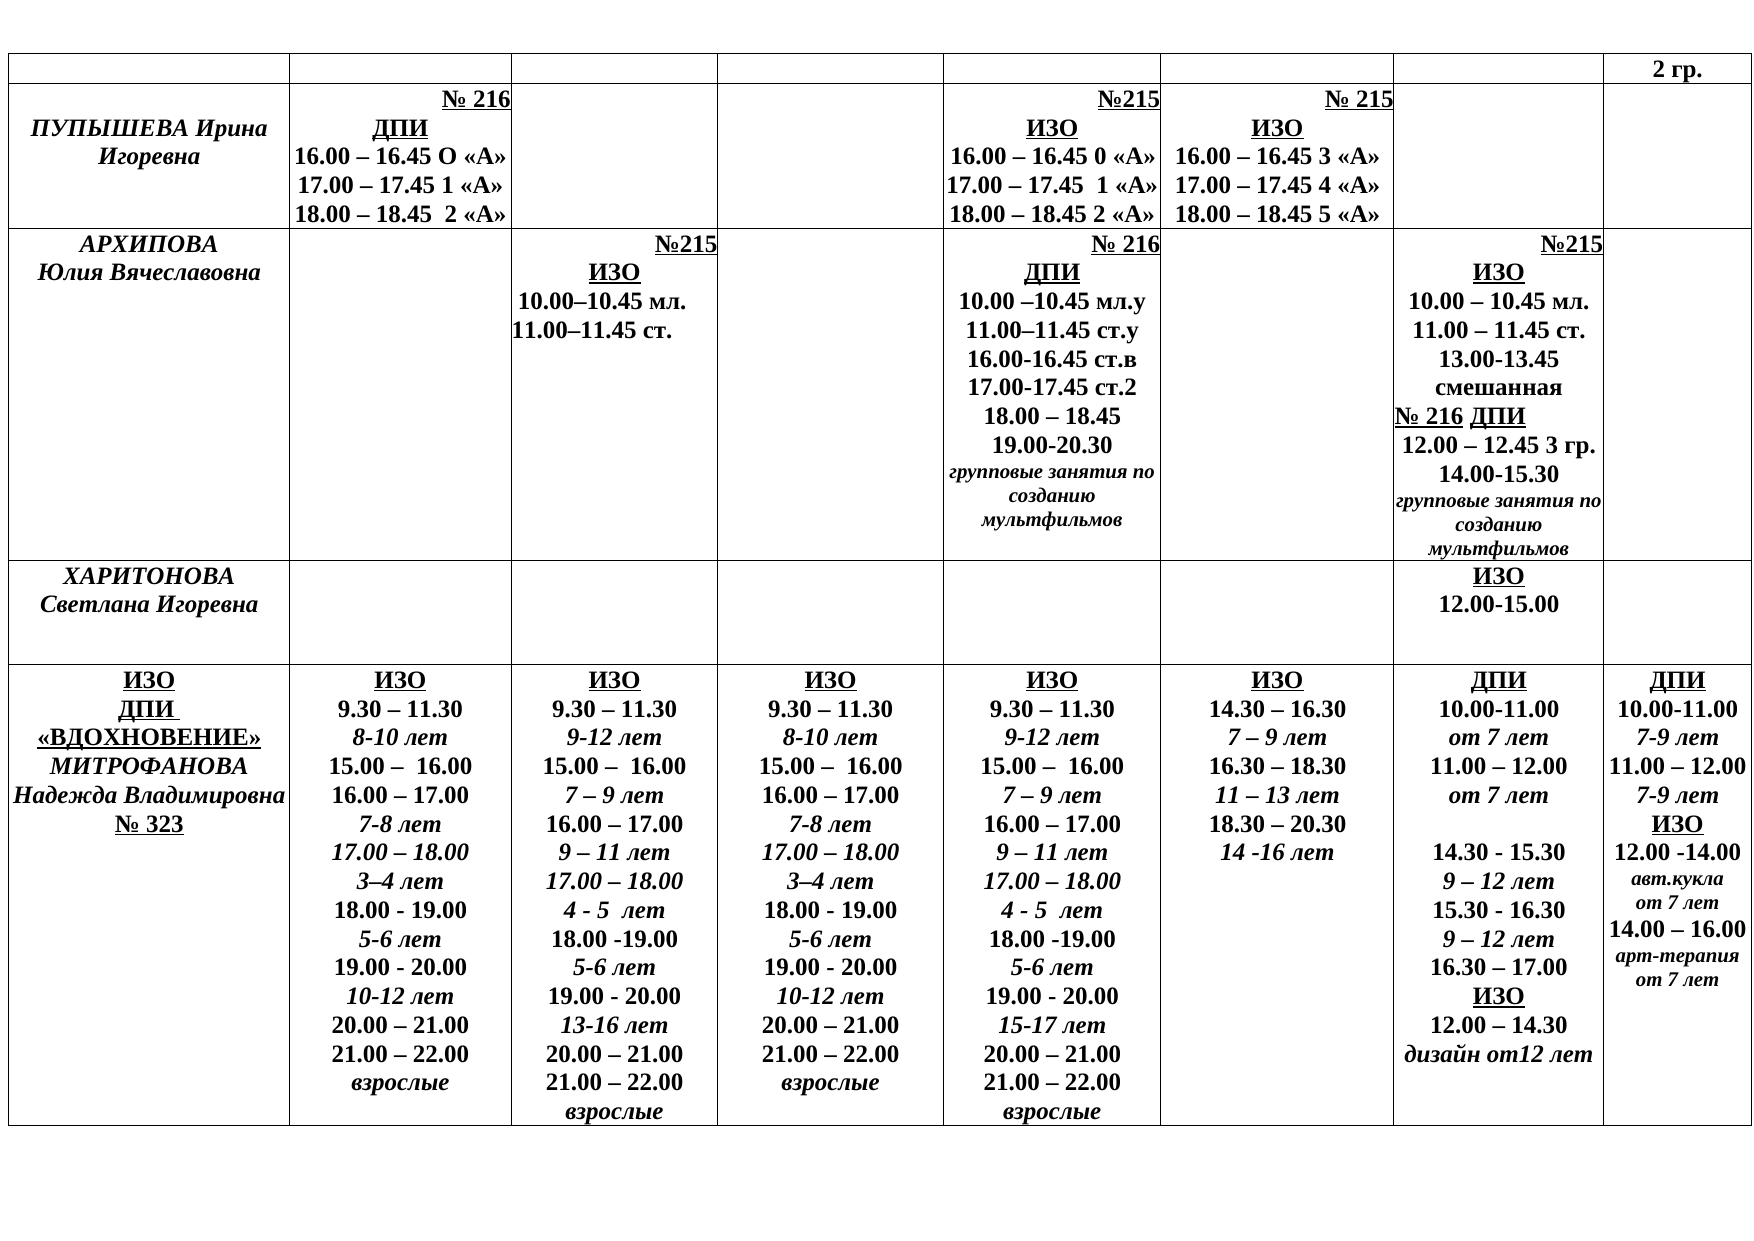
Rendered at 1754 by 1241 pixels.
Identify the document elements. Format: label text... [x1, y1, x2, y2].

table_cell [944, 54, 1160, 83]
table_cell ИЗО ДПИ «ВДОХНОВЕНИЕ» МИТРОФАНОВА Надежда Владимировна № 323 [9, 665, 289, 1125]
table_cell [1161, 54, 1393, 83]
table_cell ИЗО 12.00-15.00 [1394, 561, 1603, 664]
table_cell ИЗО 9.30 – 11.30 9-12 лет 15.00 – 16.00 7 – 9 лет 16.00 – 17.00 9 – 11 лет 17.00 – 18.00 4 - 5 лет 18.00 -19.00 5-6 лет 19.00 - 20.00 15-17 лет 20.00 – 21.00 21.00 – 22.00 взрослые [944, 665, 1160, 1125]
table_cell ПУПЫШЕВА Ирина Игоревна [9, 84, 289, 228]
table_cell № 215 ИЗО 16.00 – 16.45 3 «А» 17.00 – 17.45 4 «А» 18.00 – 18.45 5 «А» [1161, 84, 1393, 228]
table_cell [1394, 84, 1603, 228]
table_cell [1604, 229, 1751, 560]
table_cell ДПИ 10.00-11.00 от 7 лет 11.00 – 12.00 от 7 лет 14.30 - 15.30 9 – 12 лет 15.30 - 16.30 9 – 12 лет 16.30 – 17.00 ИЗО 12.00 – 14.30 дизайн от12 лет [1394, 665, 1603, 1125]
table_cell [718, 229, 943, 560]
table_cell [290, 229, 511, 560]
table_cell ИЗО 9.30 – 11.30 8-10 лет 15.00 – 16.00 16.00 – 17.00 7-8 лет 17.00 – 18.00 3–4 лет 18.00 - 19.00 5-6 лет 19.00 - 20.00 10-12 лет 20.00 – 21.00 21.00 – 22.00 взрослые [290, 665, 511, 1125]
table_cell №215 ИЗО 10.00 – 10.45 мл. 11.00 – 11.45 ст. 13.00-13.45 смешанная № 216 ДПИ 12.00 – 12.45 3 гр. 14.00-15.30 групповые занятия по созданию мультфильмов [1394, 229, 1603, 560]
table_cell [1161, 561, 1393, 664]
table_cell [1604, 84, 1751, 228]
table_cell [1394, 54, 1603, 83]
table_cell № 216 ДПИ 10.00 –10.45 мл.у 11.00–11.45 ст.у 16.00-16.45 ст.в 17.00-17.45 ст.2 18.00 – 18.45 19.00-20.30 групповые занятия по созданию мультфильмов [944, 229, 1160, 560]
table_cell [9, 54, 289, 83]
table_cell [1604, 561, 1751, 664]
table_cell ИЗО 9.30 – 11.30 8-10 лет 15.00 – 16.00 16.00 – 17.00 7-8 лет 17.00 – 18.00 3–4 лет 18.00 - 19.00 5-6 лет 19.00 - 20.00 10-12 лет 20.00 – 21.00 21.00 – 22.00 взрослые [718, 665, 943, 1125]
table_cell [718, 54, 943, 83]
table_cell [290, 561, 511, 664]
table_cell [1604, 54, 1751, 83]
table_cell [290, 54, 511, 83]
table_cell ИЗО 9.30 – 11.30 9-12 лет 15.00 – 16.00 7 – 9 лет 16.00 – 17.00 9 – 11 лет 17.00 – 18.00 4 - 5 лет 18.00 -19.00 5-6 лет 19.00 - 20.00 13-16 лет 20.00 – 21.00 21.00 – 22.00 взрослые [512, 665, 717, 1125]
table_cell [718, 561, 943, 664]
table_cell [944, 561, 1160, 664]
table_cell №215 ИЗО 16.00 – 16.45 0 «А» 17.00 – 17.45 1 «А» 18.00 – 18.45 2 «А» [944, 84, 1160, 228]
table_cell АРХИПОВА Юлия Вячеславовна [9, 229, 289, 560]
table_cell [512, 561, 717, 664]
table_cell ХАРИТОНОВА Светлана Игоревна [9, 561, 289, 664]
table_cell ИЗО 14.30 – 16.30 7 – 9 лет 16.30 – 18.30 11 – 13 лет 18.30 – 20.30 14 -16 лет [1161, 665, 1393, 1125]
table_cell [718, 84, 943, 228]
table_cell [1161, 229, 1393, 560]
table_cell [512, 54, 717, 83]
table_cell [512, 84, 717, 228]
table_cell ДПИ 10.00-11.00 7-9 лет 11.00 – 12.00 7-9 лет ИЗО 12.00 -14.00 авт.кукла от 7 лет 14.00 – 16.00 арт-терапия от 7 лет [1604, 665, 1751, 1125]
table_cell №215 ИЗО 10.00–10.45 мл. 11.00–11.45 ст. [512, 229, 717, 560]
table_cell № 216 ДПИ 16.00 – 16.45 О «А» 17.00 – 17.45 1 «А» 18.00 – 18.45 2 «А» [290, 84, 511, 228]
